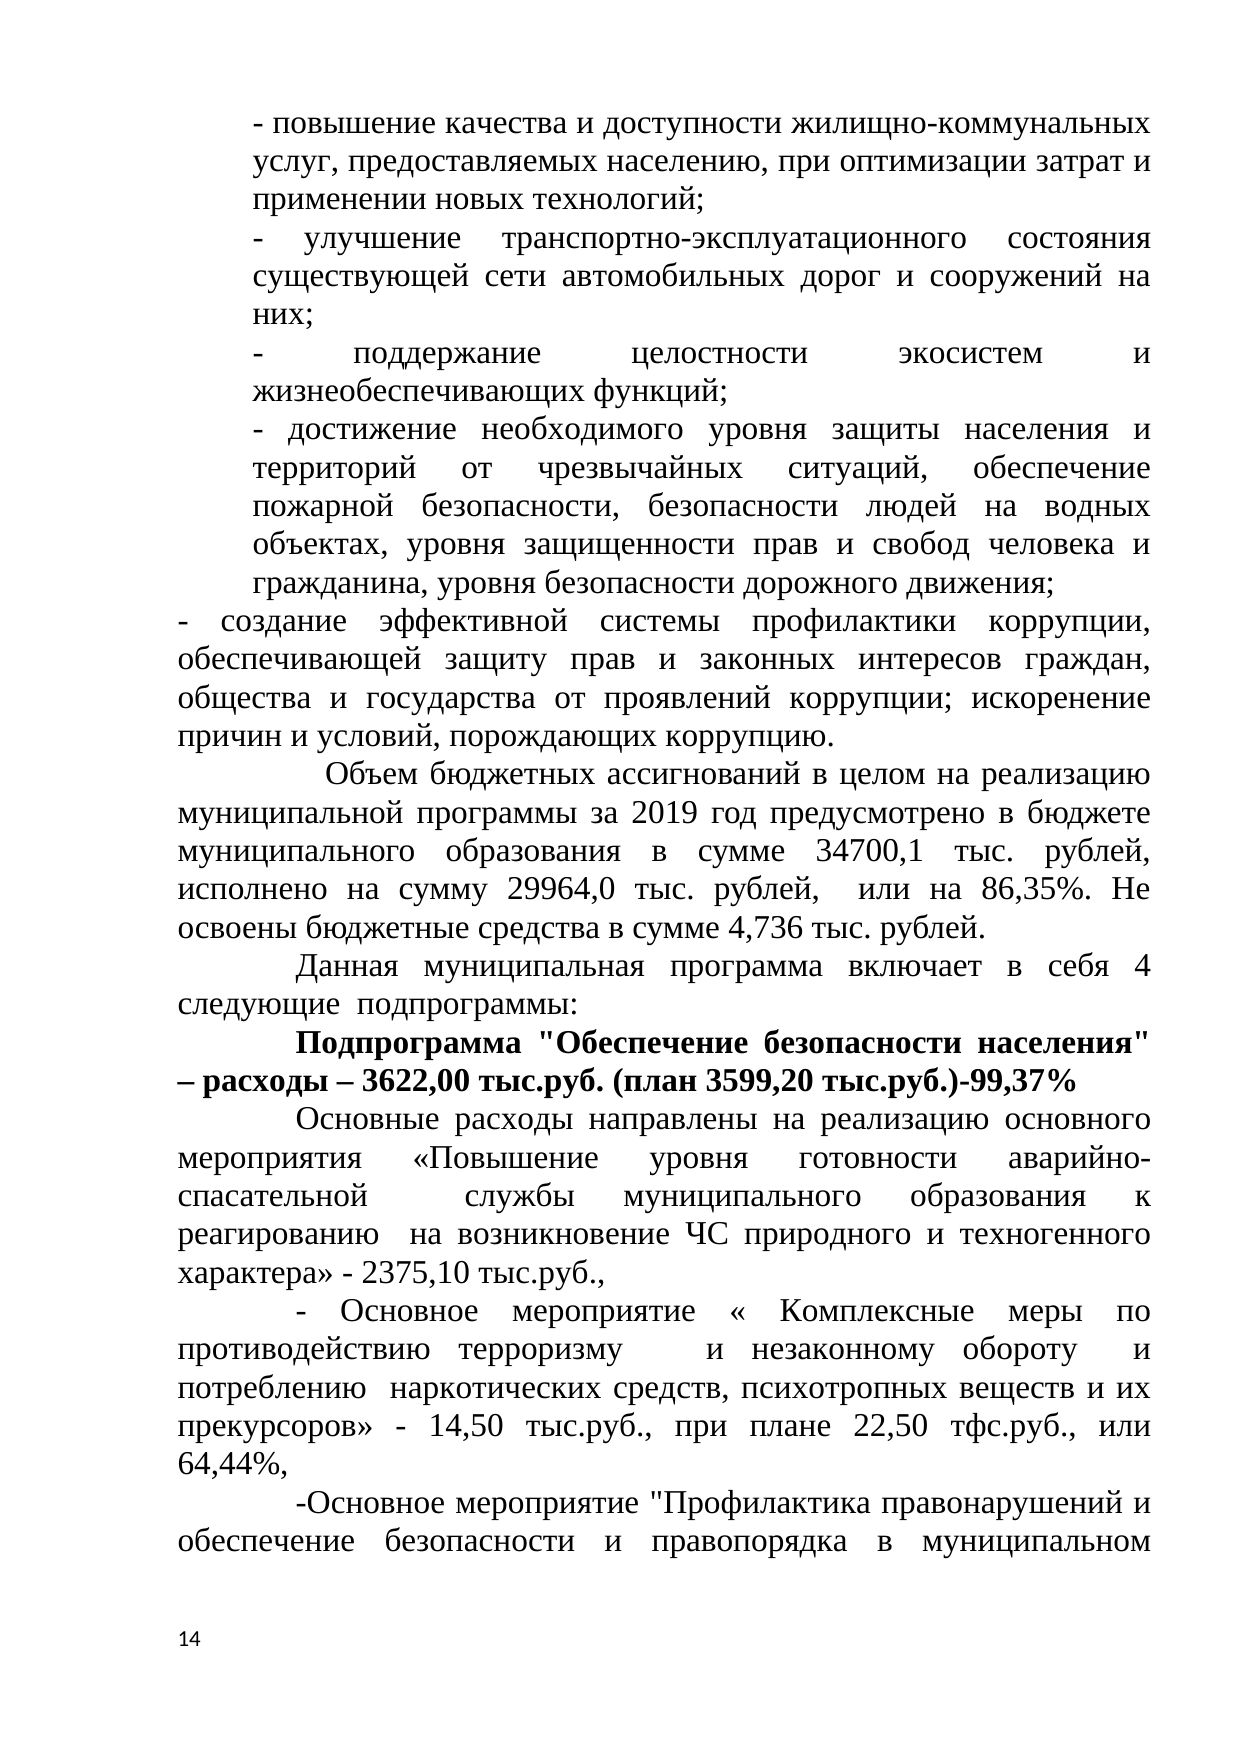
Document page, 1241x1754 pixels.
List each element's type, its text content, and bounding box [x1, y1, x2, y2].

text Подпрограмма "Обеспечение безопасности населения" – расходы – 3622,00 тыс.руб. (план 3599,20 тыс.руб.)-99,37% [177, 1022, 1152, 1098]
text Объем бюджетных ассигнований в целом на реализацию муниципальной программы за 2019 год предусмотрено в бюджете муниципального образования в сумме 34700,1 тыс. рублей, исполнено на сумму 29964,0 тыс. рублей, или на 86,35%. Не освоены бюджетные средства в сумме 4,736 тыс. рублей. [177, 753, 1152, 945]
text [177, 1482, 1152, 1558]
list - повышение качества и доступности жилищно-коммунальных услуг, предоставляемых населению, при оптимизации затрат и применении новых технологий; [252, 102, 1152, 217]
list - улучшение транспортно-эксплуатационного состояния существующей сети автомобильных дорог и сооружений на них; [252, 217, 1152, 332]
list - поддержание целостности экосистем и жизнеобеспечивающих функций; [252, 332, 1152, 408]
list - создание эффективной системы профилактики коррупции, обеспечивающей защиту прав и законных интересов граждан, общества и государства от проявлений коррупции; искоренение причин и условий, порождающих коррупцию. [177, 600, 1152, 753]
list - достижение необходимого уровня защиты населения и территорий от чрезвычайных ситуаций, обеспечение пожарной безопасности, безопасности людей на водных объектах, уровня защищенности прав и свобод человека и гражданина, уровня безопасности дорожного движения; [252, 408, 1152, 600]
text Основные расходы направлены на реализацию основного мероприятия «Повышение уровня готовности аварийно-спасательной службы муниципального образования к реагированию на возникновение ЧС природного и техногенного характера» - 2375,10 тыс.руб., [177, 1098, 1152, 1290]
text - Основное мероприятие « Комплексные меры по противодействию терроризму и незаконному обороту и потреблению наркотических средств, психотропных веществ и их прекурсоров» - 14,50 тыс.руб., при плане 22,50 тфс.руб., или 64,44%, [177, 1290, 1152, 1482]
text Данная муниципальная программа включает в себя 4 следующие подпрограммы: [177, 945, 1152, 1022]
